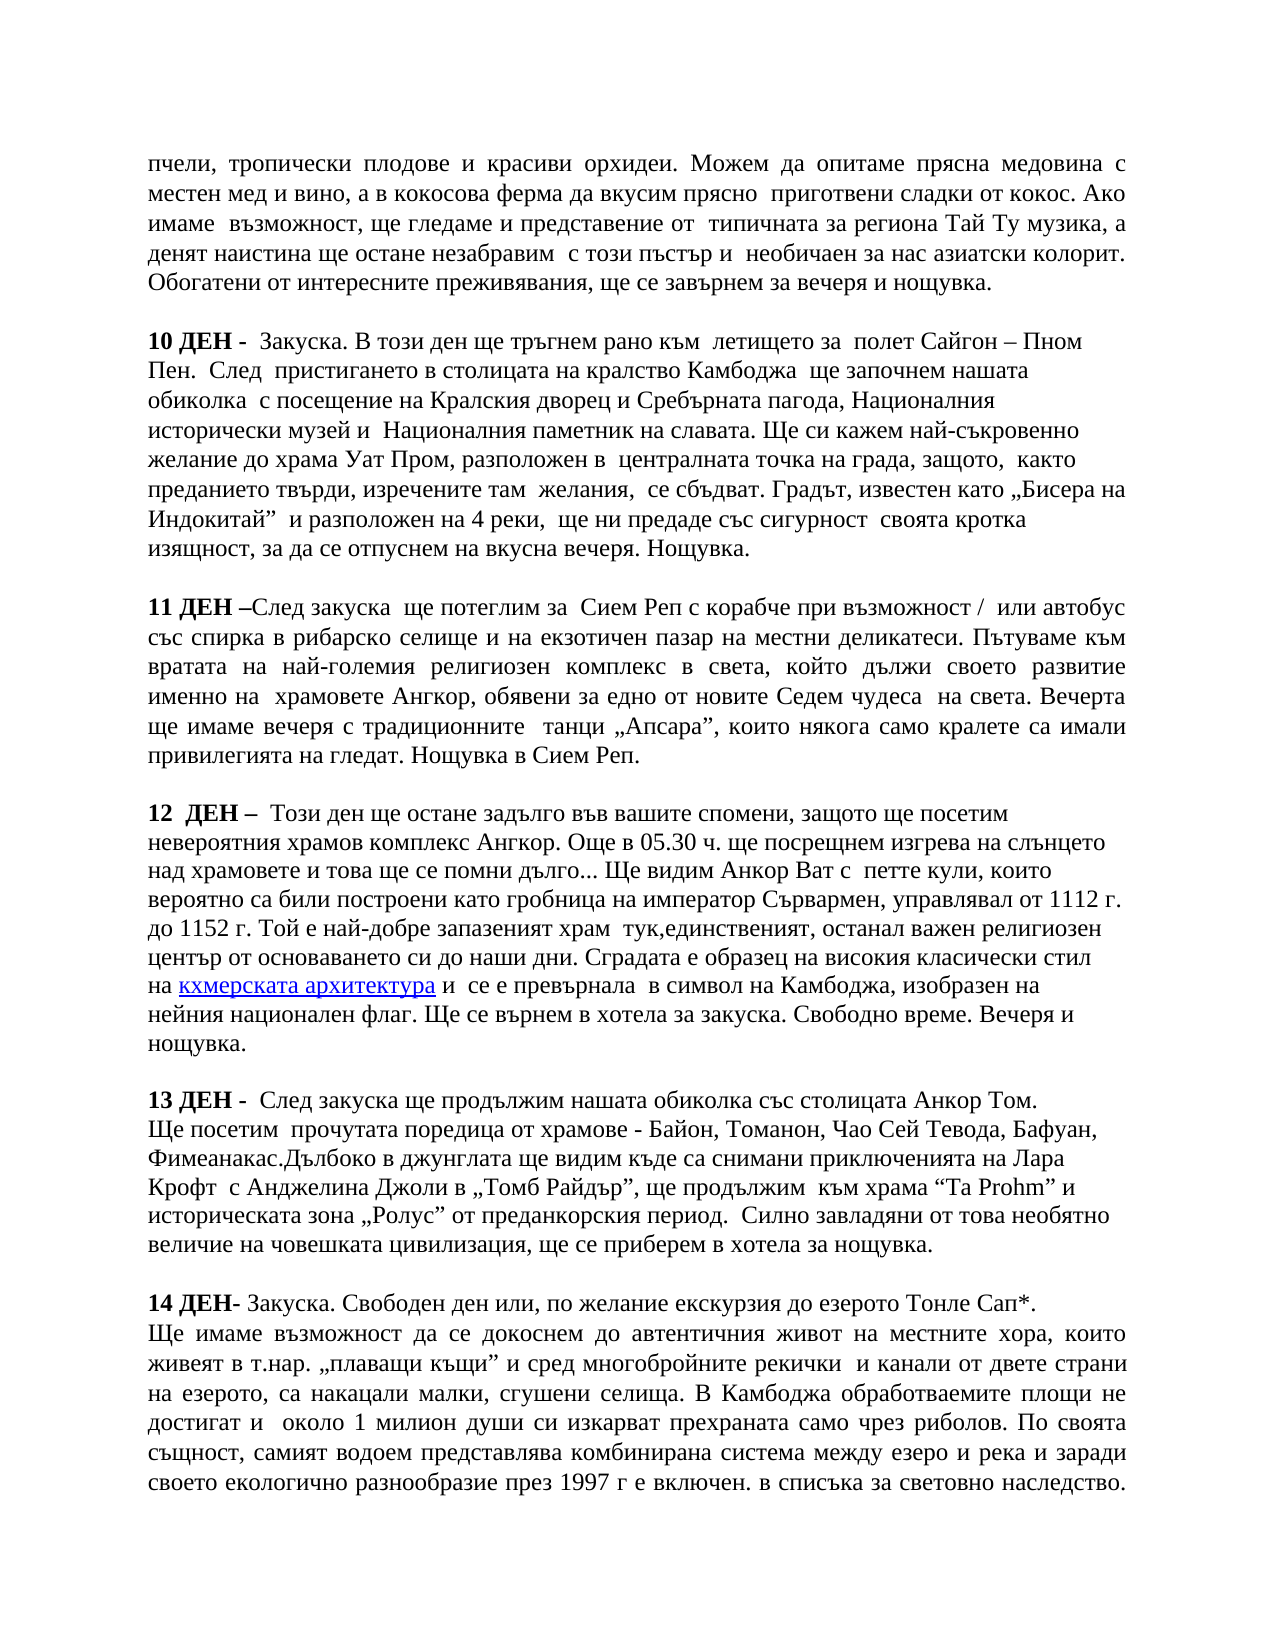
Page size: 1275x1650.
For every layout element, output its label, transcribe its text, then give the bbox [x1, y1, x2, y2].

text Ще посетим прочутата поредица от храмове - Байон, Томанон, Чао Сей Тевода, Бафуан, Фимеанакас.Дълбоко в джунглата ще видим къде са снимани приключенията на Лара Крофт с Анджелина Джоли в „Томб Райдър”, ще продължим към храма “Та Prоhm” и историческата зона „Ролус” от преданкорския период. Силно завладяни от това необятно величие на човешката цивилизация, ще се приберем в хотела за нощувка. [148, 1114, 1127, 1258]
text 12 ДЕН – Този ден ще остане задълго във вашите спомени, защото ще посетим невероятния храмов комплекс Ангкор. Още в 05.30 ч. ще посрещнем изгрева на слънцето над храмовете и това ще се помни дълго... Ще видим Анкор Ват с петте кули, които вероятно са били построени като гробница на император Сървармен, управлявал от 1112 г. до 1152 г. Той е най-добре запазеният храм тук,единственият, останал важен религиозен център от основаването си до наши дни. Сградата е образец на високия класически стил на кхмерската архитектура и се е превърнала в символ на Камбоджа, изобразен на нейния национален флаг. Ще се върнем в хотела за закуска. Свободно време. Вечеря и нощувка. [148, 798, 1127, 1057]
text 13 ДЕН - След закуска ще продължим нашата обиколка със столицата Анкор Том. [148, 1085, 1127, 1114]
text 14 ДЕН- Закуска. Свободен ден или, по желание екскурзия до езерото Тонле Сап*. [148, 1288, 1127, 1317]
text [148, 148, 1127, 296]
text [148, 1317, 1127, 1495]
text 10 ДЕН - Закуска. В този ден ще тръгнем рано към летището за полет Сайгон – Пном Пен. След пристигането в столицата на кралство Камбоджа ще започнем нашата обиколка с посещение на Кралския дворец и Сребърната пагода, Националния исторически музей и Националния паметник на славата. Ще си кажем най-съкровенно желание до храма Уат Пром, разположен в централната точка на града, защото, както преданието твърди, изречените там желания, се сбъдват. Градът, известен като „Бисера на Индокитай” и разположен на 4 реки, ще ни предаде със сигурност своята кротка изящност, за да се отпуснем на вкусна вечеря. Нощувка. [148, 325, 1127, 562]
text 11 ДЕН –След закуска ще потеглим за Сием Реп с корабче при възможност / или автобус със спирка в рибарско селище и на екзотичен пазар на местни деликатеси. Пътуваме към вратата на най-големия религиозен комплекс в света, който дължи своето развитие именно на храмовете Ангкор, обявени за едно от новите Седем чудеса на света. Вечерта ще имаме вечеря с традиционните танци „Апсара”, които някога само кралете са имали привилегията на гледат. Нощувка в Сием Реп. [148, 591, 1127, 769]
